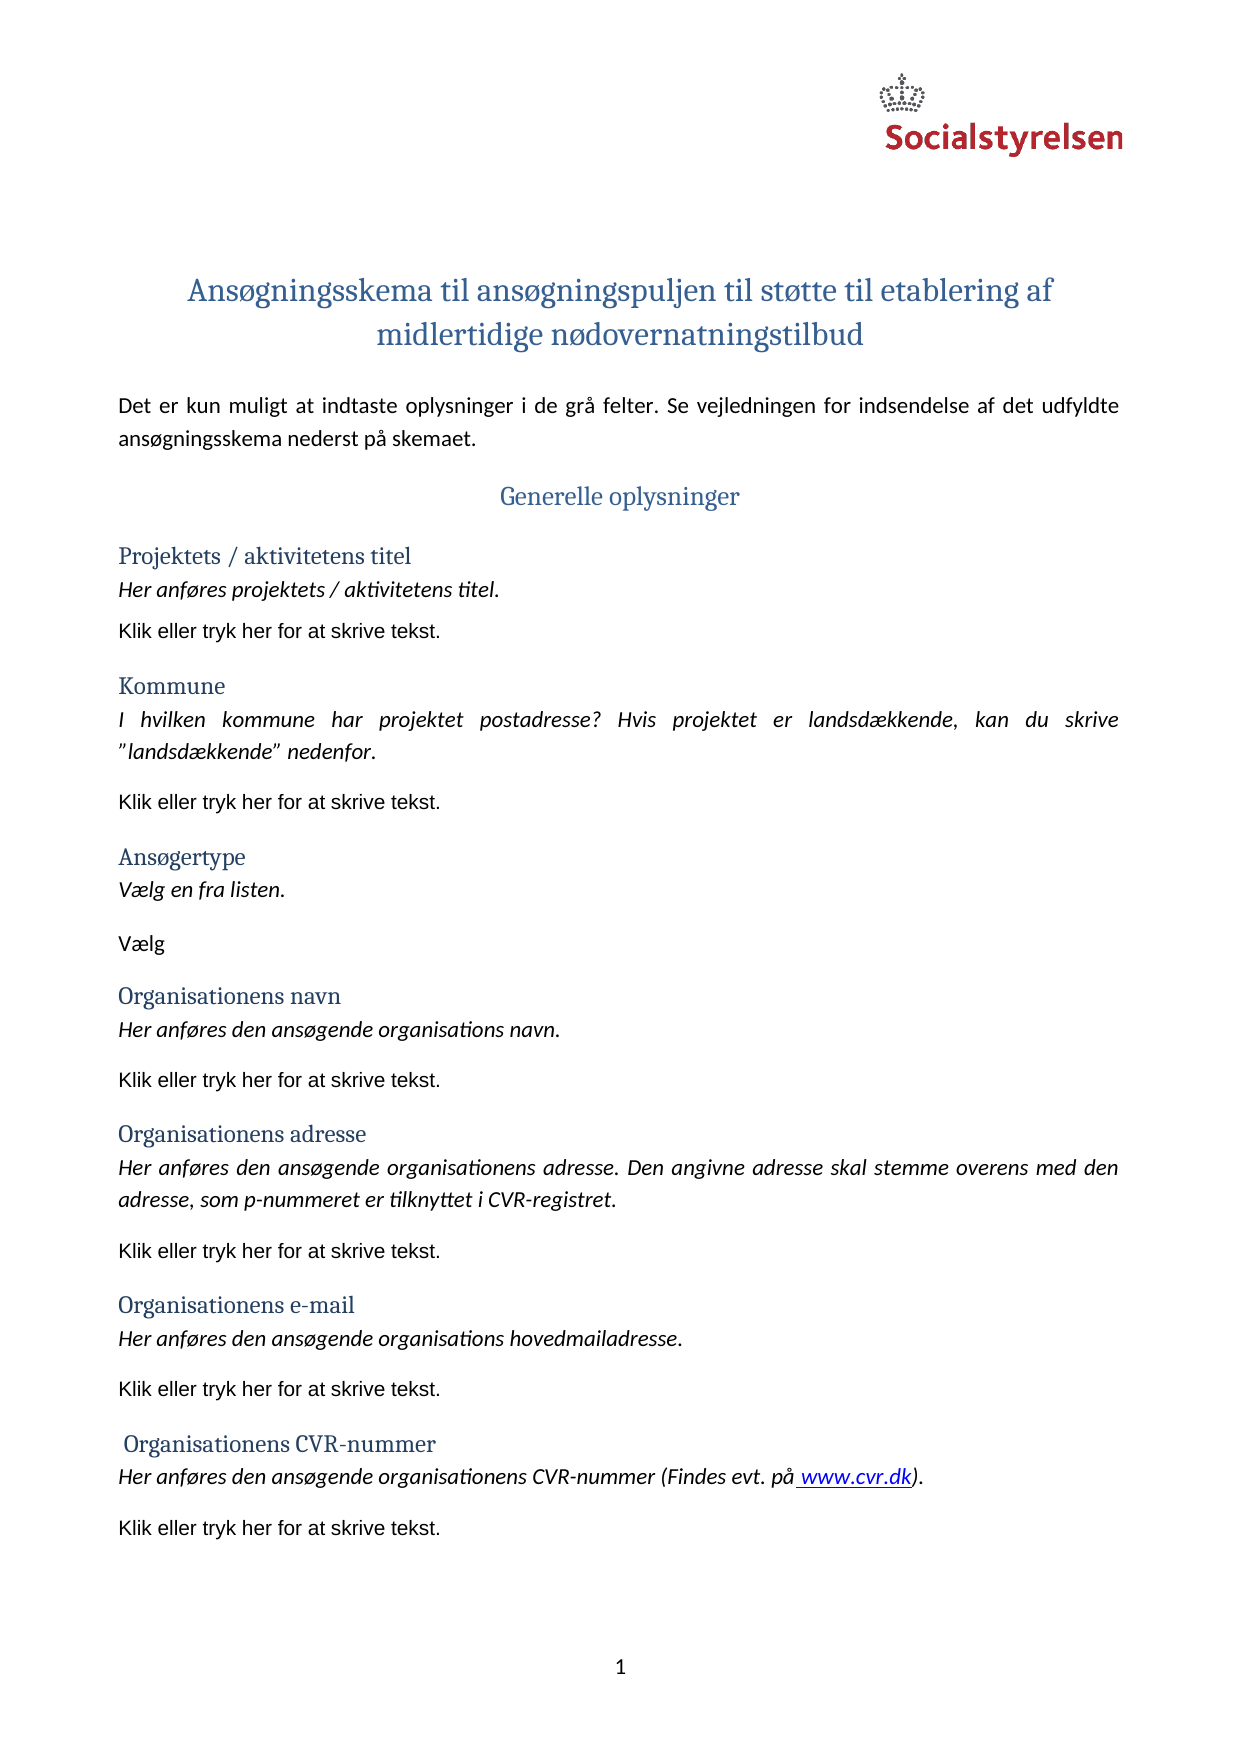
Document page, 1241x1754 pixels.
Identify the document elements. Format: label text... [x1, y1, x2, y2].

subtitle Kommune [118, 672, 1122, 701]
text Her anføres projektets / aktivitetens titel. [118, 575, 1122, 603]
text Det er kun muligt at indtaste oplysninger i de grå felter. Se vejledningen for indsendelse af det udfyldte ansøgningsskema nederst på skemaet. [118, 392, 1122, 452]
subtitle Organisationens adresse [118, 1120, 1122, 1149]
subtitle Organisationens e-mail [118, 1291, 1122, 1320]
text Her anføres den ansøgende organisationens CVR-nummer (Findes evt. på www.cvr.dk). [118, 1462, 1122, 1491]
picture [879, 73, 1123, 157]
text I hvilken kommune har projektet postadresse? Hvis projektet er landsdækkende, kan du skrive ”landsdækkende” nedenfor. [118, 705, 1122, 765]
subtitle Projektets / aktivitetens titel [118, 542, 1122, 570]
text Her anføres den ansøgende organisationens adresse. Den angivne adresse skal stemme overens med den adresse, som p-nummeret er tilknyttet i CVR-registret. [118, 1153, 1122, 1213]
subtitle Ansøgertype [118, 843, 1122, 871]
subtitle Ansøgningsskema til ansøgningspuljen til støtte til etablering af midlertidige nødovernatningstilbud [118, 271, 1122, 354]
subtitle Generelle oplysninger [118, 481, 1122, 512]
subtitle Organisationens navn [118, 982, 1122, 1010]
text Vælg en fra listen. [118, 876, 1122, 904]
subtitle Organisationens CVR-nummer [118, 1429, 1122, 1458]
text Her anføres den ansøgende organisations navn. [118, 1015, 1122, 1043]
text Her anføres den ansøgende organisations hovedmailadresse. [118, 1324, 1122, 1352]
